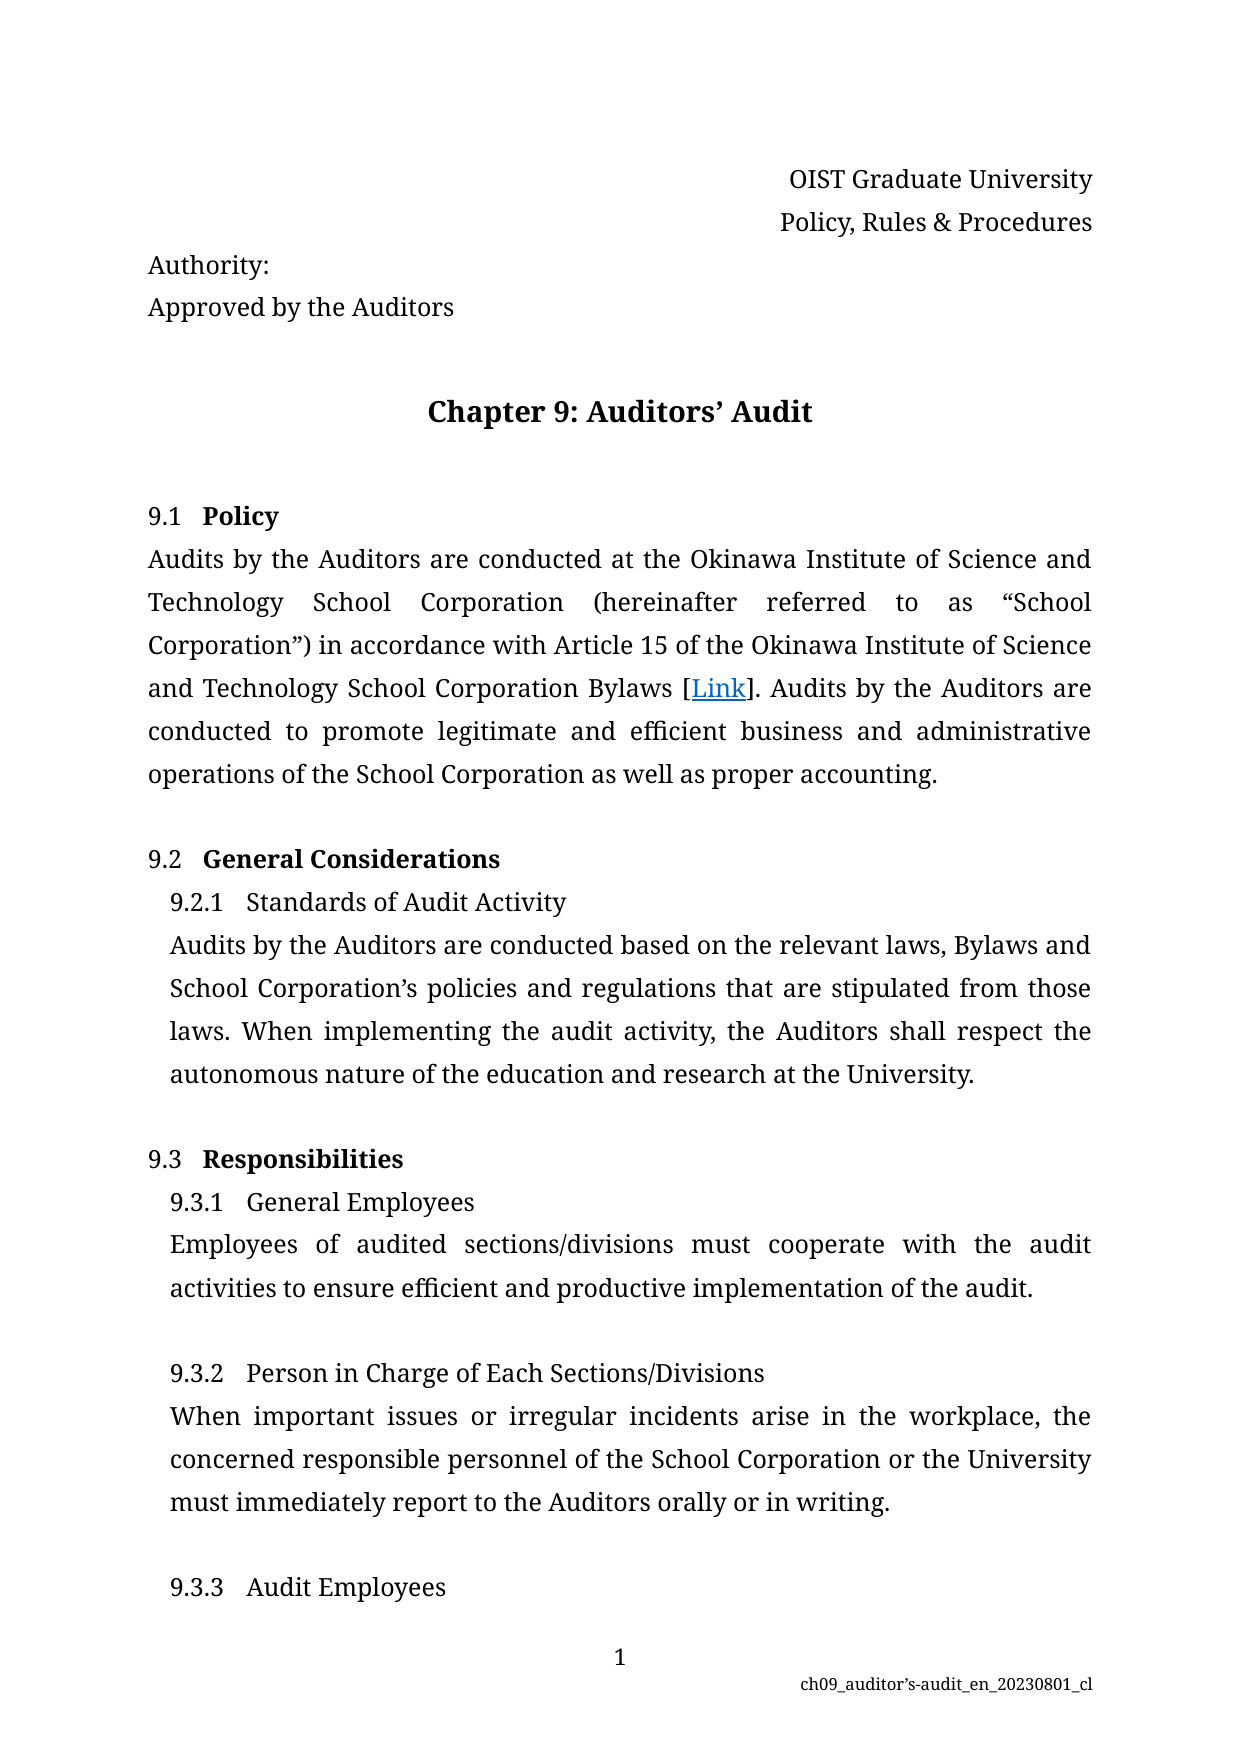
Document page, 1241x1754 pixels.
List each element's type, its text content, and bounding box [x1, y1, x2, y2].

text 9.2 General Considerations [148, 841, 1092, 878]
text Employees of audited sections/divisions must cooperate with the audit activities to ensure efficient and productive implementation of the audit. [169, 1226, 1092, 1306]
text 9.3 Responsibilities [148, 1140, 1092, 1178]
text 9.3.3 Audit Employees [169, 1568, 1092, 1605]
text Audits by the Auditors are conducted at the Okinawa Institute of Science and Technology School Corporation (hereinafter referred to as “School Corporation”) in accordance with Article 15 of the Okinawa Institute of Science and Technology School Corporation Bylaws [Link]. Audits by the Auditors are conducted to promote legitimate and efficient business and administrative operations of the School Corporation as well as proper accounting. [148, 540, 1092, 793]
text OIST Graduate University [148, 161, 1092, 198]
text 9.3.2 Person in Charge of Each Sections/Divisions [169, 1354, 1092, 1391]
text When important issues or irregular incidents arise in the workplace, the concerned responsible personnel of the School Corporation or the University must immediately report to the Auditors orally or in writing. [169, 1396, 1092, 1520]
text Audits by the Auditors are conducted based on the relevant laws, Bylaws and School Corporation’s policies and regulations that are stipulated from those laws. When implementing the audit activity, the Auditors shall respect the autonomous nature of the education and research at the University. [169, 926, 1092, 1093]
text 9.2.1 Standards of Audit Activity [169, 883, 1092, 921]
text 9.1 Policy [148, 497, 1092, 534]
text Chapter 9: Auditors’ Audit [148, 373, 1092, 448]
text Policy, Rules & Procedures [148, 203, 1092, 241]
text 9.3.1 General Employees [169, 1183, 1092, 1220]
text Approved by the Auditors [148, 288, 1092, 326]
text Authority: [148, 246, 1092, 283]
